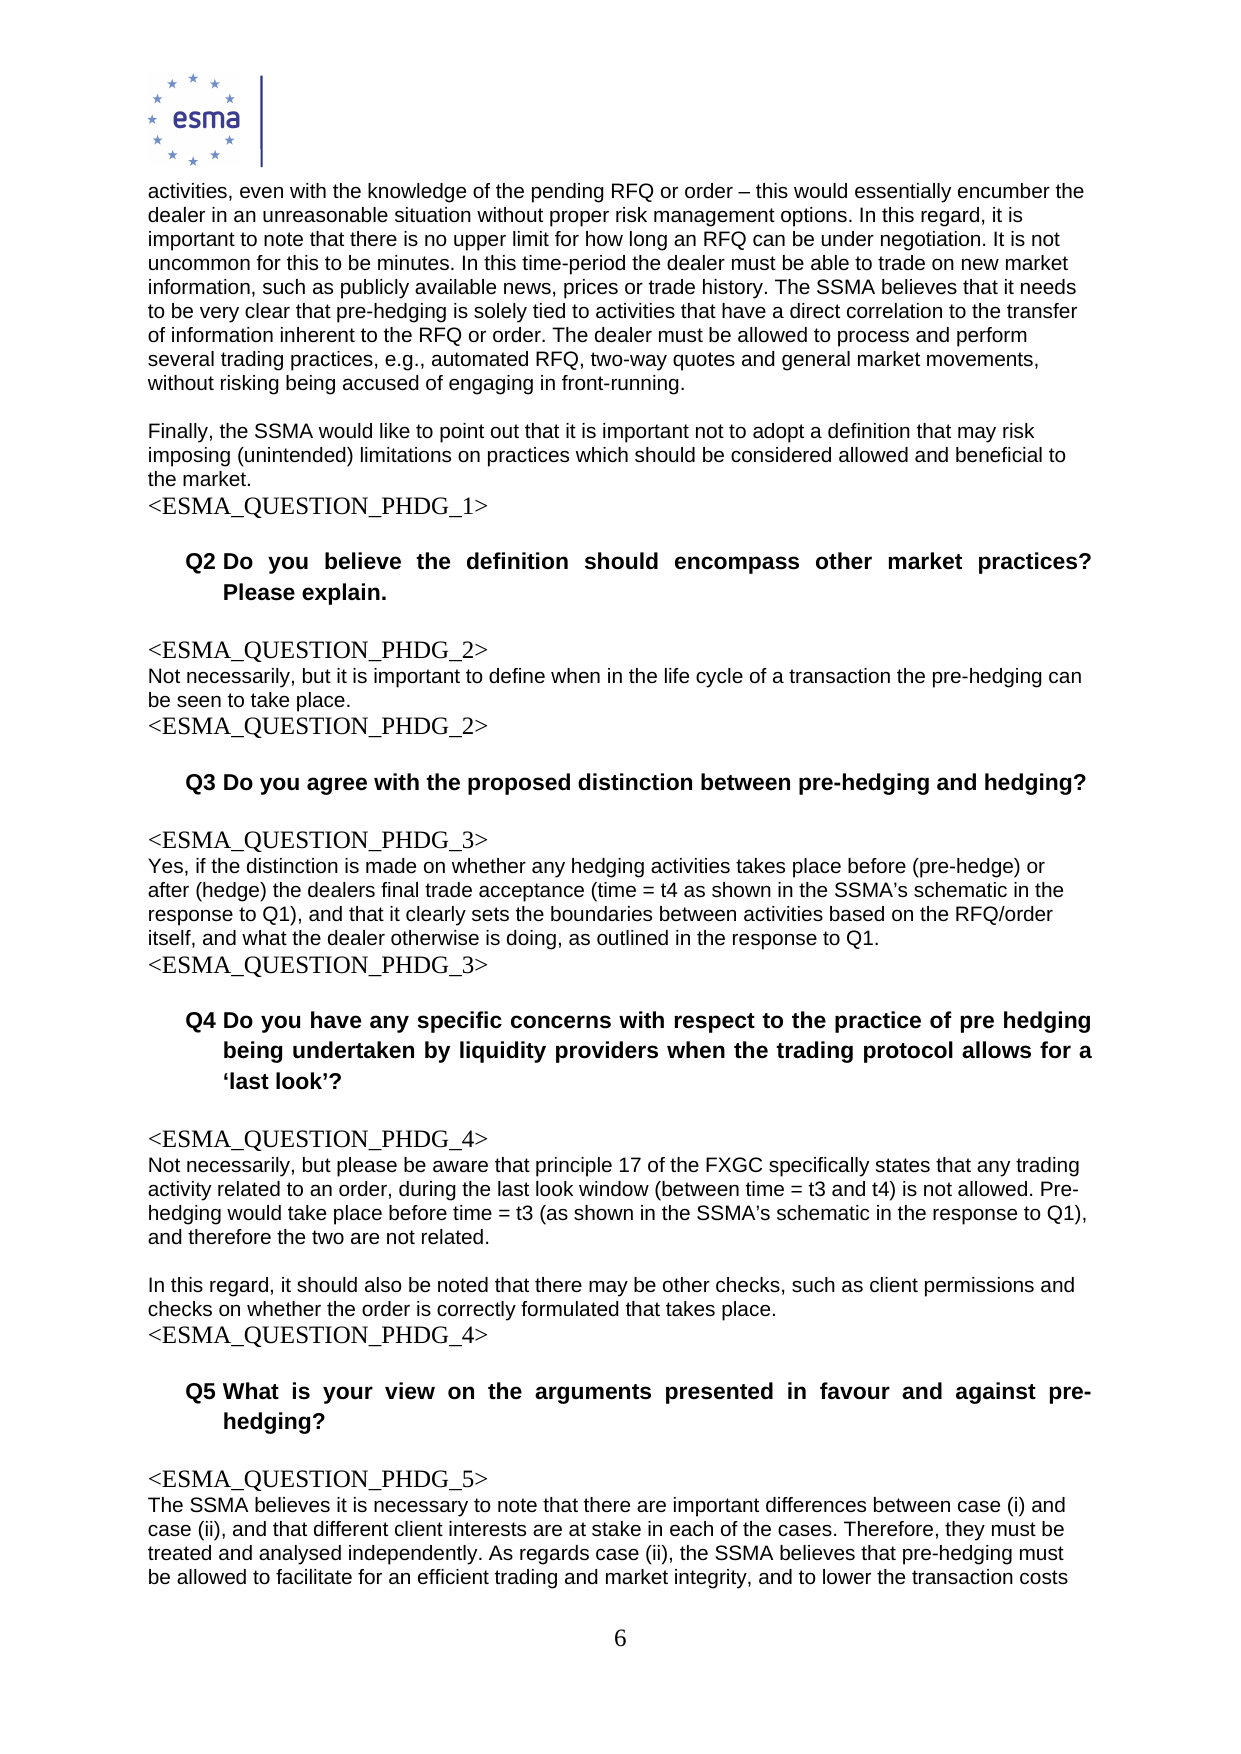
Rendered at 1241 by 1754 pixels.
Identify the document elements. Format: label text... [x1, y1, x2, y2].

text Yes, if the distinction is made on whether any hedging activities takes place before (pre-hedge) or after (hedge) the dealers final trade acceptance (time = t4 as shown in the SSMA’s schematic in the response to Q1), and that it clearly sets the boundaries between activities based on the RFQ/order itself, and what the dealer otherwise is doing, as outlined in the response to Q1. [148, 854, 1092, 950]
text Not necessarily, but please be aware that principle 17 of the FXGC specifically states that any trading activity related to an order, during the last look window (between time = t3 and t4) is not allowed. Pre-hedging would take place before time = t3 (as shown in the SSMA’s schematic in the response to Q1), and therefore the two are not related. [148, 1153, 1092, 1248]
text <ESMA_QUESTION_PHDG_2> [148, 711, 1092, 740]
text Not necessarily, but it is important to define when in the life cycle of a transaction the pre-hedging can be seen to take place. [148, 663, 1092, 711]
text <ESMA_QUESTION_PHDG_3> [148, 825, 1092, 854]
text Do you have any specific concerns with respect to the practice of pre hedging being undertaken by liquidity providers when the trading protocol allows for a ‘last look’? [185, 1007, 1092, 1094]
text <ESMA_QUESTION_PHDG_1> [148, 491, 1092, 519]
text Do you agree with the proposed distinction between pre-hedging and hedging? [185, 769, 1092, 795]
text Finally, the SSMA would like to point out that it is important not to adopt a definition that may risk imposing (unintended) limitations on practices which should be considered allowed and beneficial to the market. [148, 419, 1092, 491]
text <ESMA_QUESTION_PHDG_5> [148, 1464, 1092, 1493]
text <ESMA_QUESTION_PHDG_4> [148, 1124, 1092, 1153]
text In this regard, it should also be noted that there may be other checks, such as client permissions and checks on whether the order is correctly formulated that takes place. [148, 1272, 1092, 1320]
text <ESMA_QUESTION_PHDG_2> [148, 635, 1092, 663]
text What is your view on the arguments presented in favour and against pre-hedging? [185, 1378, 1092, 1434]
text Do you believe the definition should encompass other market practices? Please explain. [185, 548, 1092, 605]
text <ESMA_QUESTION_PHDG_4> [148, 1320, 1092, 1349]
text <ESMA_QUESTION_PHDG_3> [148, 950, 1092, 978]
picture [147, 73, 240, 166]
